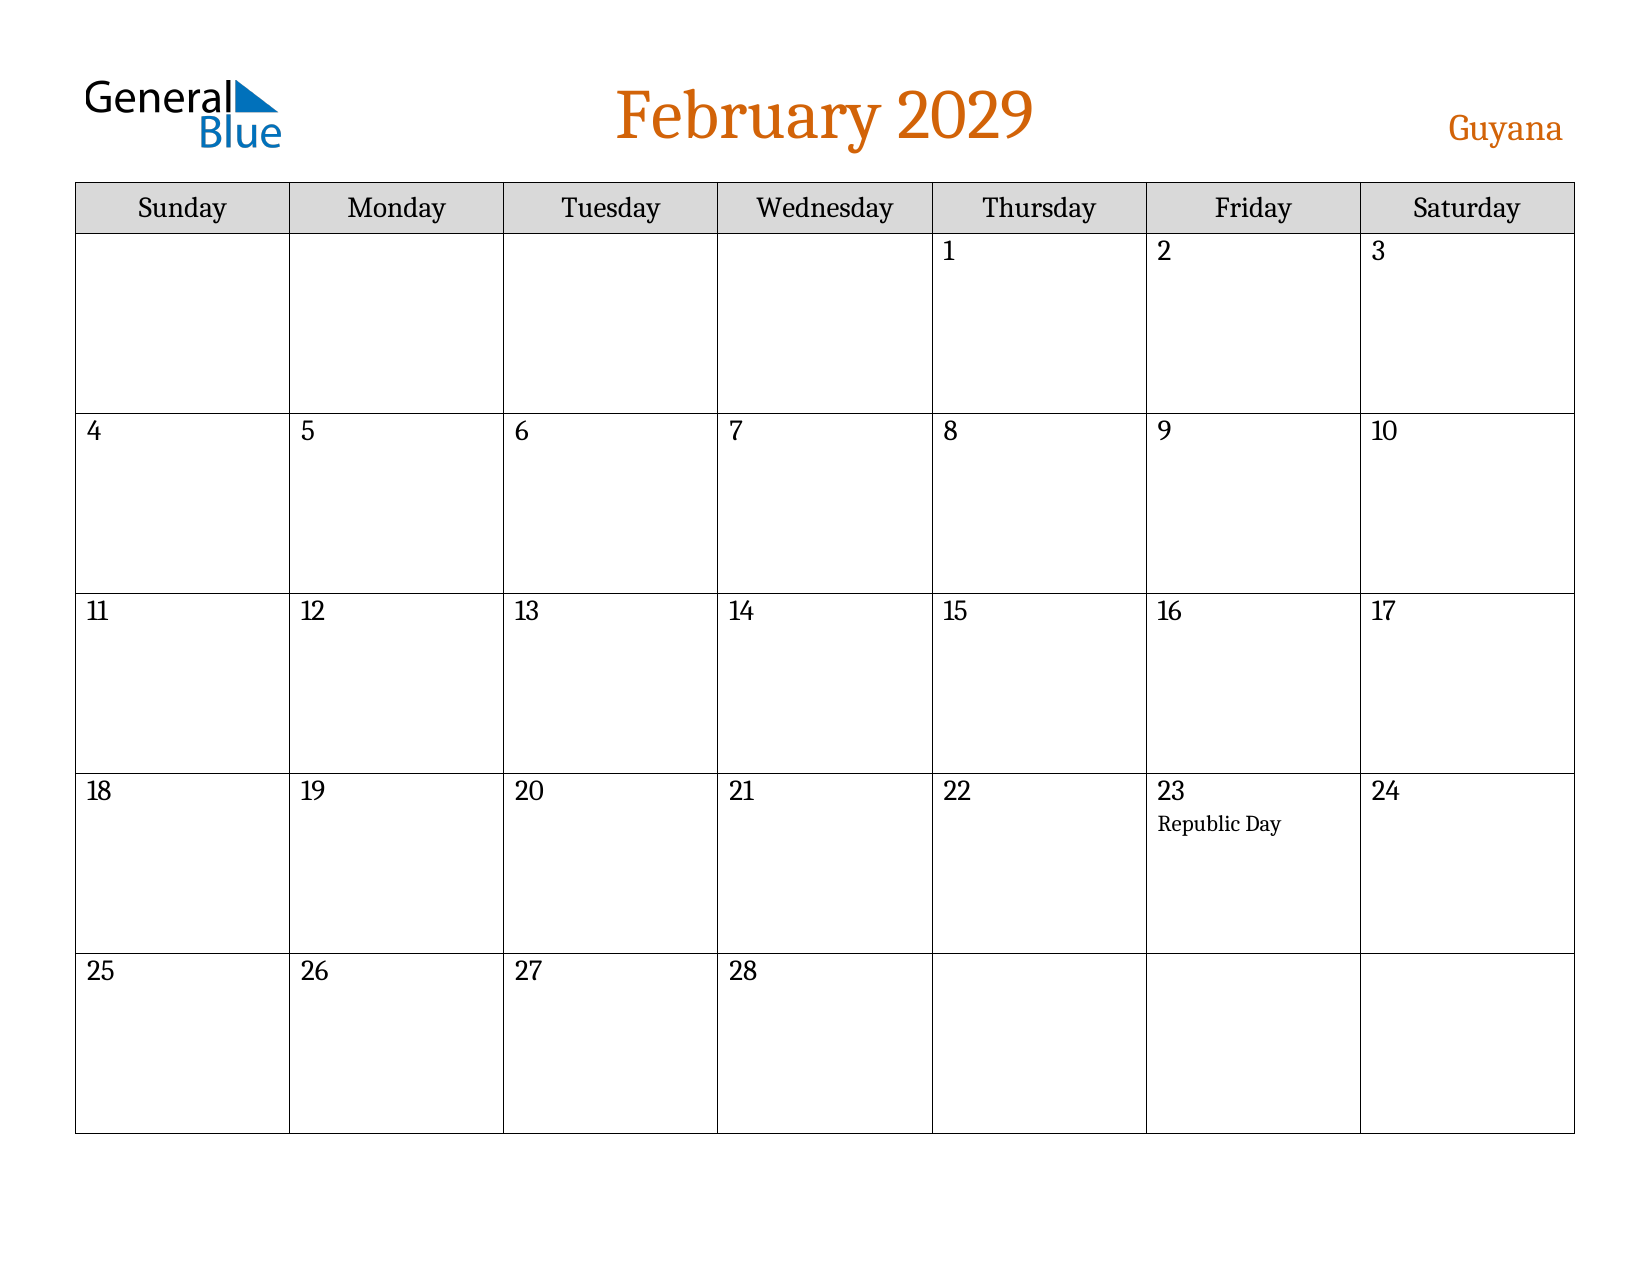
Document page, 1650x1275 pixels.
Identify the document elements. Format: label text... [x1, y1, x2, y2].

table_cell [290, 990, 503, 1133]
table_cell Sunday [76, 183, 289, 233]
table_cell [504, 270, 717, 413]
table_cell [1361, 990, 1574, 1133]
table_cell 14 [718, 594, 932, 630]
table_cell [504, 990, 717, 1133]
table_cell 17 [1361, 594, 1574, 630]
table_cell [76, 234, 289, 270]
table_cell 8 [933, 414, 1146, 450]
table_cell 21 [718, 774, 932, 810]
table_cell 13 [504, 594, 717, 630]
table_cell Thursday [933, 183, 1146, 233]
table_cell [504, 630, 717, 773]
table_cell [1147, 450, 1360, 593]
table_cell [76, 810, 289, 953]
table_header [76, 75, 503, 182]
table_cell 2 [1147, 234, 1360, 270]
table_cell 1 [933, 234, 1146, 270]
table_cell [1361, 450, 1574, 593]
table_cell [718, 810, 932, 953]
table_cell [933, 810, 1146, 953]
table_cell 4 [76, 414, 289, 450]
table_cell 27 [504, 954, 717, 990]
table_cell [933, 630, 1146, 773]
table_cell 16 [1147, 594, 1360, 630]
table_cell [1361, 630, 1574, 773]
table_cell [1147, 954, 1360, 990]
table_cell [290, 270, 503, 413]
table_cell Friday [1147, 183, 1360, 233]
table_cell 22 [933, 774, 1146, 810]
table_cell 7 [718, 414, 932, 450]
table_cell 20 [504, 774, 717, 810]
table_cell [1361, 954, 1574, 990]
table_cell [1147, 270, 1360, 413]
table_header Guyana [1146, 75, 1574, 182]
table_cell [290, 234, 503, 270]
table_cell [290, 810, 503, 953]
table_cell [718, 270, 932, 413]
table_cell 25 [76, 954, 289, 990]
table_cell [1361, 270, 1574, 413]
table_cell 9 [1147, 414, 1360, 450]
table_cell [76, 990, 289, 1133]
table_cell 18 [76, 774, 289, 810]
table_cell 23 [1147, 774, 1360, 810]
table_cell [1147, 630, 1360, 773]
table_cell [76, 630, 289, 773]
picture [86, 80, 281, 148]
table_cell [718, 990, 932, 1133]
table_cell [933, 990, 1146, 1133]
table_cell 26 [290, 954, 503, 990]
table_cell 15 [933, 594, 1146, 630]
table_cell [933, 450, 1146, 593]
table_cell [1361, 810, 1574, 953]
table_cell 5 [290, 414, 503, 450]
table_cell 19 [290, 774, 503, 810]
table_cell 6 [504, 414, 717, 450]
table_cell 11 [76, 594, 289, 630]
table_cell [290, 630, 503, 773]
table_cell [718, 234, 932, 270]
table_cell [718, 450, 932, 593]
table_cell [290, 450, 503, 593]
table_cell Republic Day [1147, 810, 1360, 953]
table_cell 3 [1361, 234, 1574, 270]
table_cell [76, 270, 289, 413]
table_cell [504, 450, 717, 593]
table_cell Wednesday [718, 183, 932, 233]
table_cell [933, 270, 1146, 413]
table_cell [504, 810, 717, 953]
table_cell [76, 450, 289, 593]
table_cell [718, 630, 932, 773]
table_cell 12 [290, 594, 503, 630]
table_cell [1147, 990, 1360, 1133]
table_header February 2029 [504, 75, 1146, 182]
table_cell 24 [1361, 774, 1574, 810]
table_cell [504, 234, 717, 270]
table_cell Tuesday [504, 183, 717, 233]
table_cell [933, 954, 1146, 990]
table_cell 28 [718, 954, 932, 990]
table_cell Saturday [1361, 183, 1574, 233]
table_cell 10 [1361, 414, 1574, 450]
table_cell Monday [290, 183, 503, 233]
